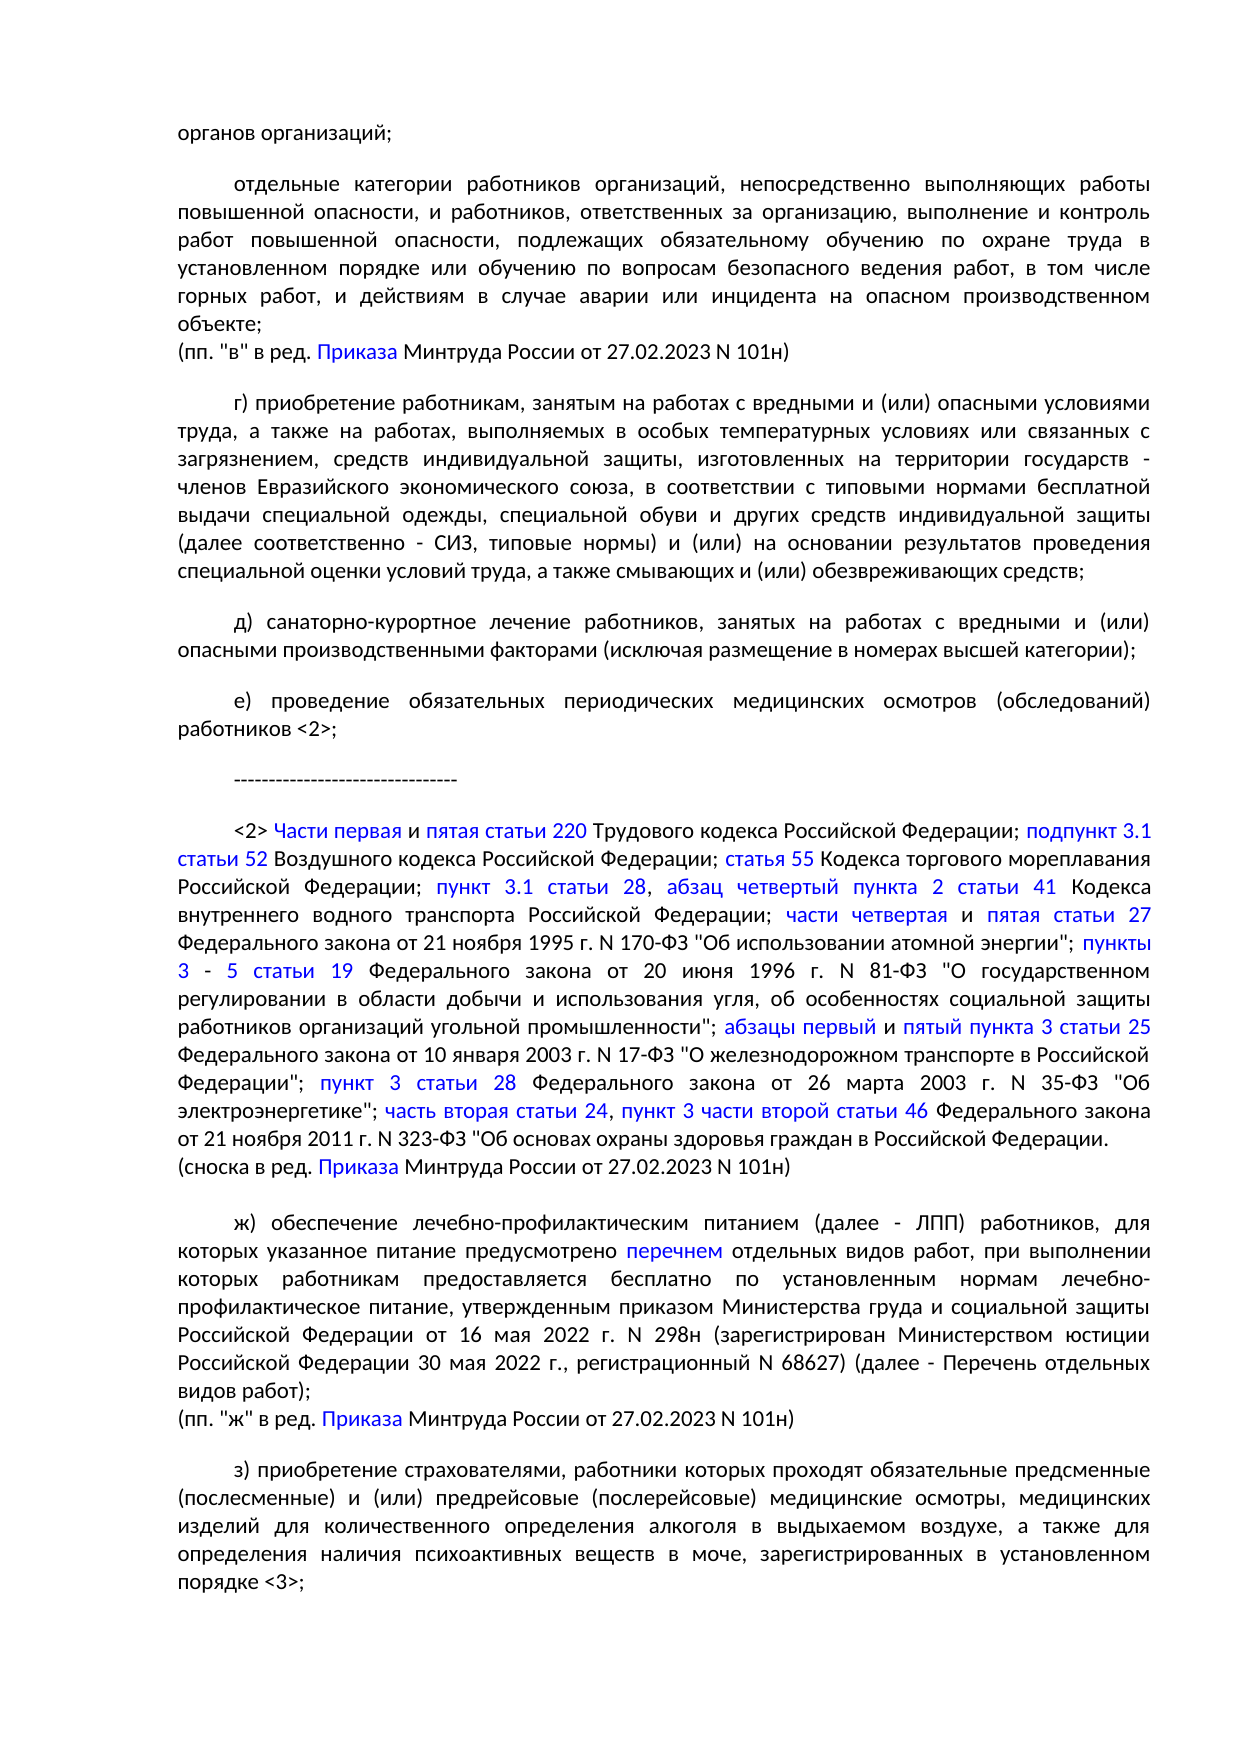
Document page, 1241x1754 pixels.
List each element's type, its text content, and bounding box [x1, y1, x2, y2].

text -------------------------------- [177, 765, 1152, 793]
text <2> Части первая и пятая статьи 220 Трудового кодекса Российской Федерации; подпункт 3.1 статьи 52 Воздушного кодекса Российской Федерации; статья 55 Кодекса торгового мореплавания Российской Федерации; пункт 3.1 статьи 28, абзац четвертый пункта 2 статьи 41 Кодекса внутреннего водного транспорта Российской Федерации; части четвертая и пятая статьи 27 Федерального закона от 21 ноября 1995 г. N 170-ФЗ "Об использовании атомной энергии"; пункты 3 - 5 статьи 19 Федерального закона от 20 июня 1996 г. N 81-ФЗ "О государственном регулировании в области добычи и использования угля, об особенностях социальной защиты работников организаций угольной промышленности"; абзацы первый и пятый пункта 3 статьи 25 Федерального закона от 10 января 2003 г. N 17-ФЗ "О железнодорожном транспорте в Российской Федерации"; пункт 3 статьи 28 Федерального закона от 26 марта 2003 г. N 35-ФЗ "Об электроэнергетике"; часть вторая статьи 24, пункт 3 части второй статьи 46 Федерального закона от 21 ноября 2011 г. N 323-ФЗ "Об основах охраны здоровья граждан в Российской Федерации. [177, 816, 1152, 1152]
text г) приобретение работникам, занятым на работах с вредными и (или) опасными условиями труда, а также на работах, выполняемых в особых температурных условиях или связанных с загрязнением, средств индивидуальной защиты, изготовленных на территории государств - членов Евразийского экономического союза, в соответствии с типовыми нормами бесплатной выдачи специальной одежды, специальной обуви и других средств индивидуальной защиты (далее соответственно - СИЗ, типовые нормы) и (или) на основании результатов проведения специальной оценки условий труда, а также смывающих и (или) обезвреживающих средств; [177, 388, 1152, 584]
text д) санаторно-курортное лечение работников, занятых на работах с вредными и (или) опасными производственными факторами (исключая размещение в номерах высшей категории); [177, 607, 1152, 663]
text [177, 118, 1152, 146]
text отдельные категории работников организаций, непосредственно выполняющих работы повышенной опасности, и работников, ответственных за организацию, выполнение и контроль работ повышенной опасности, подлежащих обязательному обучению по охране труда в установленном порядке или обучению по вопросам безопасного ведения работ, в том числе горных работ, и действиям в случае аварии или инцидента на опасном производственном объекте; [177, 169, 1152, 337]
text ж) обеспечение лечебно-профилактическим питанием (далее - ЛПП) работников, для которых указанное питание предусмотрено перечнем отдельных видов работ, при выполнении которых работникам предоставляется бесплатно по установленным нормам лечебно-профилактическое питание, утвержденным приказом Министерства груда и социальной защиты Российской Федерации от 16 мая 2022 г. N 298н (зарегистрирован Министерством юстиции Российской Федерации 30 мая 2022 г., регистрационный N 68627) (далее - Перечень отдельных видов работ); [177, 1208, 1152, 1404]
text (пп. "ж" в ред. Приказа Минтруда России от 27.02.2023 N 101н) [177, 1404, 1152, 1432]
text е) проведение обязательных периодических медицинских осмотров (обследований) работников <2>; [177, 686, 1152, 742]
text з) приобретение страхователями, работники которых проходят обязательные предсменные (послесменные) и (или) предрейсовые (послерейсовые) медицинские осмотры, медицинских изделий для количественного определения алкоголя в выдыхаемом воздухе, а также для определения наличия психоактивных веществ в моче, зарегистрированных в установленном порядке <3>; [177, 1455, 1152, 1596]
text (пп. "в" в ред. Приказа Минтруда России от 27.02.2023 N 101н) [177, 337, 1152, 365]
text (сноска в ред. Приказа Минтруда России от 27.02.2023 N 101н) [177, 1152, 1152, 1180]
